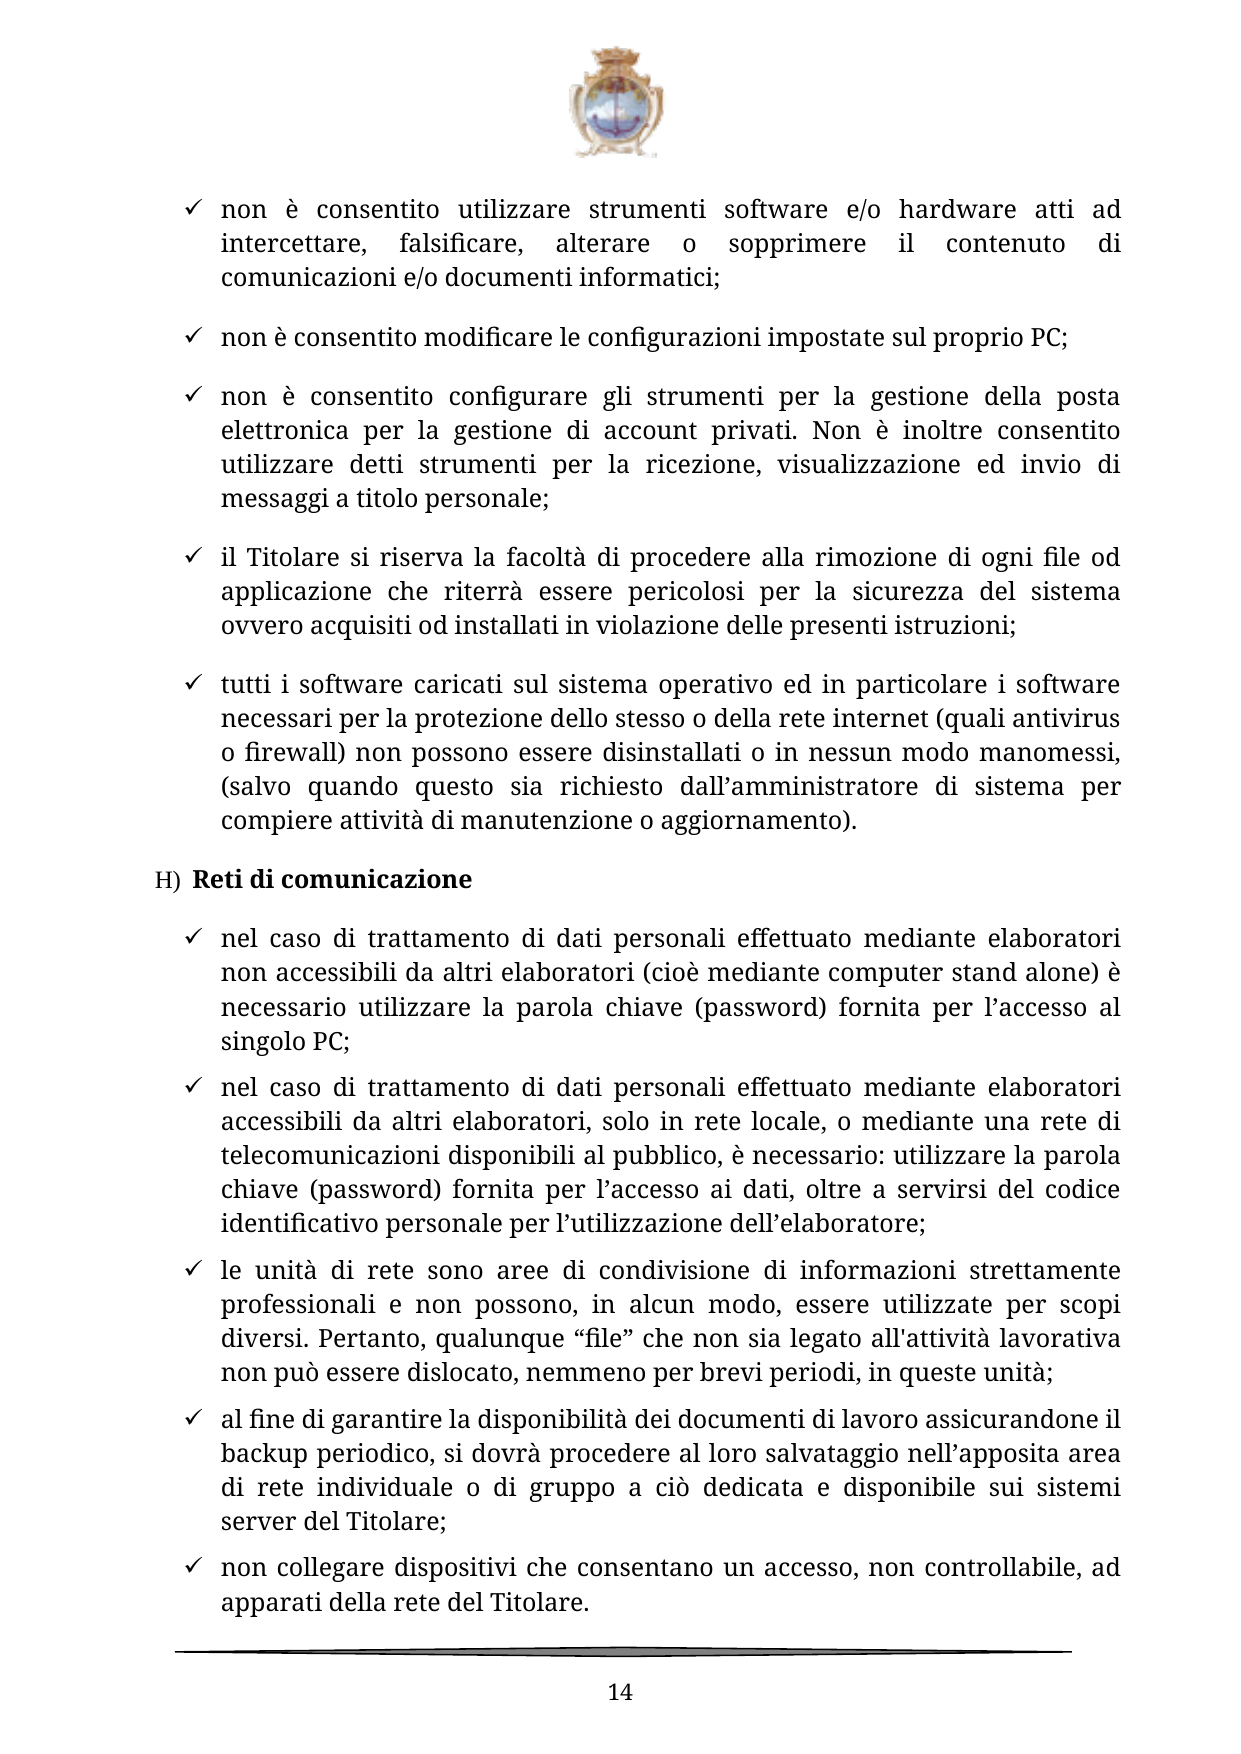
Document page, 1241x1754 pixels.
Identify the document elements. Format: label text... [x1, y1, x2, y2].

list Reti di comunicazione [154, 862, 1122, 896]
list nel caso di trattamento di dati personali effettuato mediante elaboratori non accessibili da altri elaboratori (cioè mediante computer stand alone) è necessario utilizzare la parola chiave (password) fornita per l’accesso al singolo PC; [183, 921, 1122, 1057]
picture [568, 45, 671, 158]
list non è consentito configurare gli strumenti per la gestione della posta elettronica per la gestione di account privati. Non è inoltre consentito utilizzare detti strumenti per la ricezione, visualizzazione ed invio di messaggi a titolo personale; [183, 378, 1122, 514]
list al fine di garantire la disponibilità dei documenti di lavoro assicurandone il backup periodico, si dovrà procedere al loro salvataggio nell’apposita area di rete individuale o di gruppo a ciò dedicata e disponibile sui sistemi server del Titolare; [183, 1401, 1122, 1538]
list le unità di rete sono aree di condivisione di informazioni strettamente professionali e non possono, in alcun modo, essere utilizzate per scopi diversi. Pertanto, qualunque “file” che non sia legato all'attività lavorativa non può essere dislocato, nemmeno per brevi periodi, in queste unità; [183, 1253, 1122, 1389]
list non è consentito utilizzare strumenti software e/o hardware atti ad intercettare, falsificare, alterare o sopprimere il contenuto di comunicazioni e/o documenti informatici; [183, 192, 1122, 294]
list tutti i software caricati sul sistema operativo ed in particolare i software necessari per la protezione dello stesso o della rete internet (quali antivirus o firewall) non possono essere disinstallati o in nessun modo manomessi, (salvo quando questo sia richiesto dall’amministratore di sistema per compiere attività di manutenzione o aggiornamento). [183, 667, 1122, 837]
list nel caso di trattamento di dati personali effettuato mediante elaboratori accessibili da altri elaboratori, solo in rete locale, o mediante una rete di telecomunicazioni disponibili al pubblico, è necessario: utilizzare la parola chiave (password) fornita per l’accesso ai dati, oltre a servirsi del codice identificativo personale per l’utilizzazione dell’elaboratore; [183, 1070, 1122, 1240]
list non è consentito modificare le configurazioni impostate sul proprio PC; [183, 319, 1122, 353]
list il Titolare si riserva la facoltà di procedere alla rimozione di ogni file od applicazione che riterrà essere pericolosi per la sicurezza del sistema ovvero acquisiti od installati in violazione delle presenti istruzioni; [183, 539, 1122, 642]
list non collegare dispositivi che consentano un accesso, non controllabile, ad apparati della rete del Titolare. [183, 1550, 1122, 1618]
